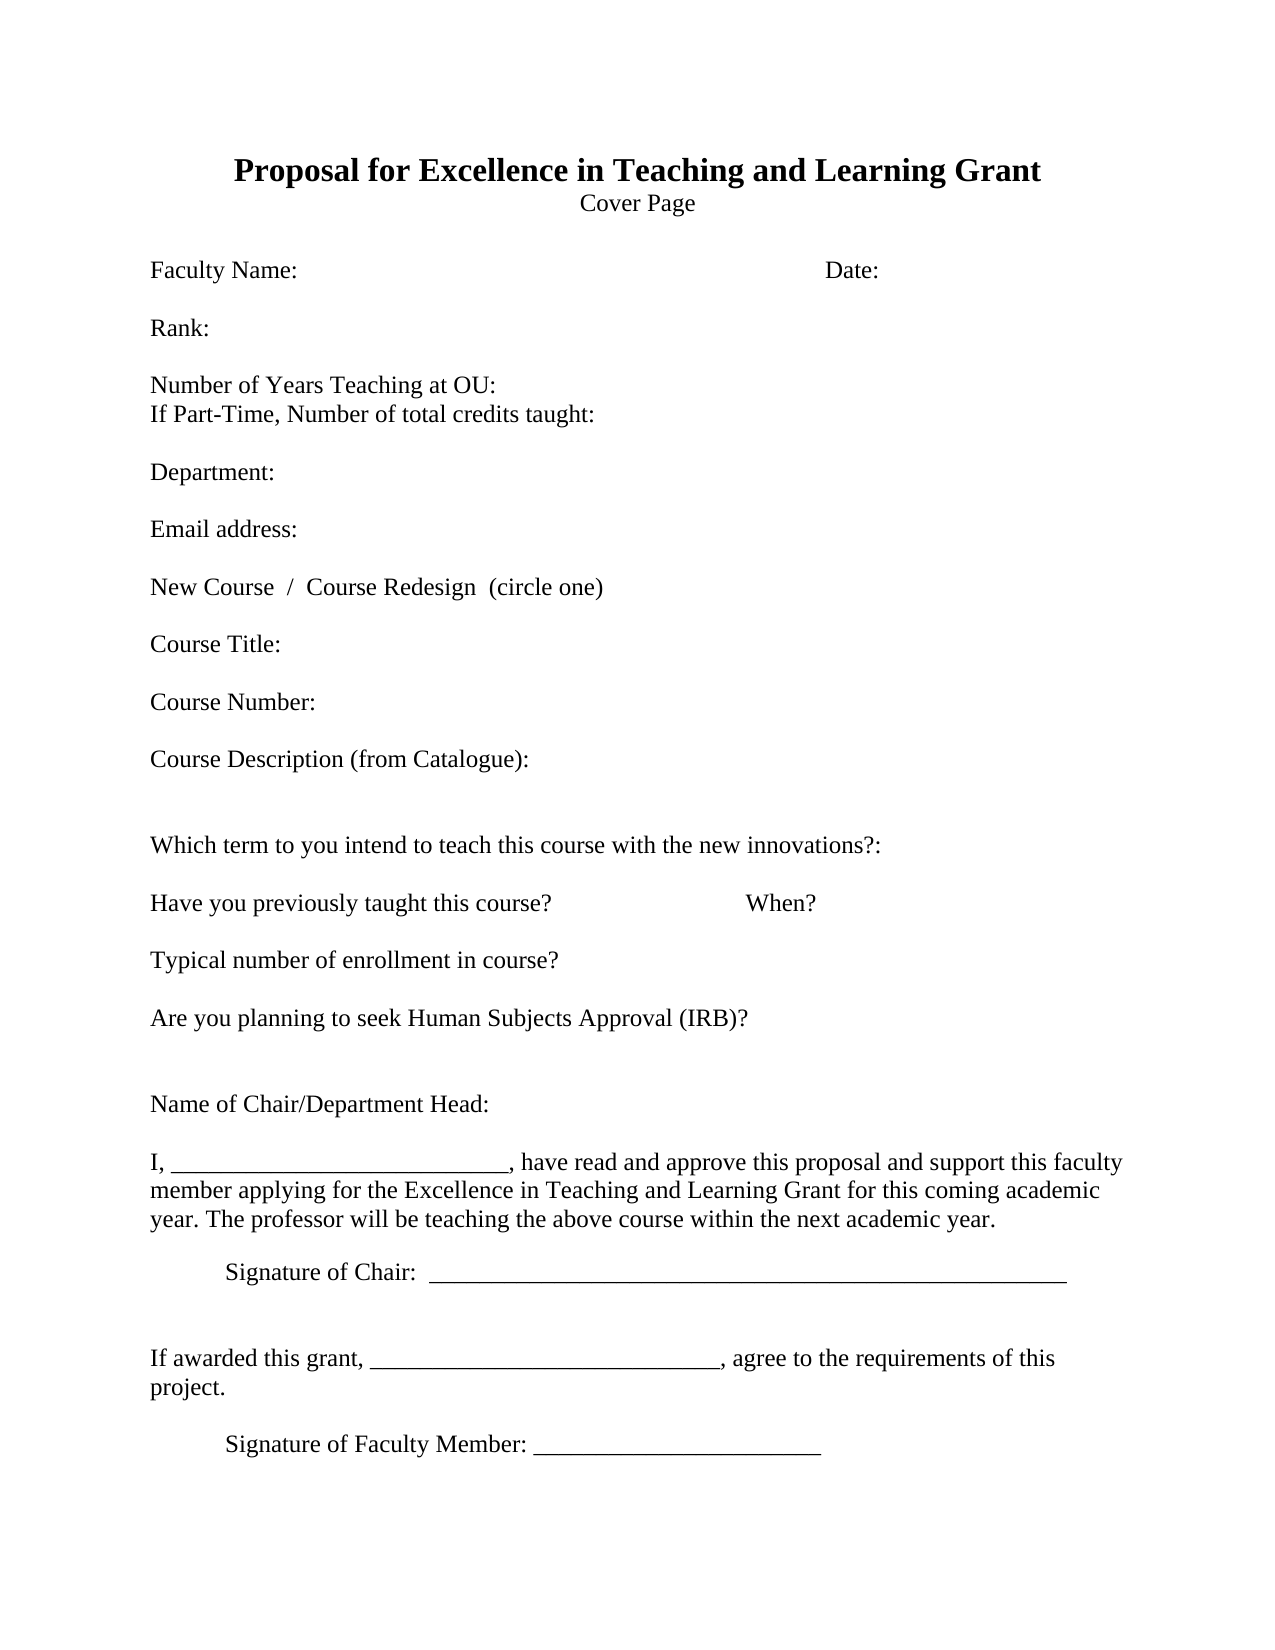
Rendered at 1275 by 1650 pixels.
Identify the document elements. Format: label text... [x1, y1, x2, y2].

text Have you previously taught this course? When? [150, 888, 1125, 917]
text If awarded this grant, ____________________________, agree to the requirements of this project. [150, 1343, 1125, 1401]
text Are you planning to seek Human Subjects Approval (IRB)? [150, 1003, 1125, 1032]
text Course Number: [150, 687, 1125, 715]
text Signature of Chair: ___________________________________________________ [150, 1257, 1125, 1286]
text Number of Years Teaching at OU: [150, 370, 1125, 399]
text New Course / Course Redesign (circle one) [150, 572, 1125, 600]
text Which term to you intend to teach this course with the new innovations?: [150, 830, 1125, 859]
text I, ___________________________, have read and approve this proposal and support this faculty member applying for the Excellence in Teaching and Learning Grant for this coming academic year. The professor will be teaching the above course within the next academic year. [150, 1147, 1125, 1233]
text Course Title: [150, 629, 1125, 658]
text Email address: [150, 514, 1125, 543]
text Rank: [150, 313, 1125, 342]
text Proposal for Excellence in Teaching and Learning Grant [150, 150, 1125, 188]
text Signature of Faculty Member: _______________________ [150, 1429, 1125, 1458]
text Course Description (from Catalogue): [150, 744, 1125, 773]
text Faculty Name: Date: [150, 255, 1125, 284]
text Cover Page [150, 188, 1125, 217]
text Name of Chair/Department Head: [150, 1089, 1125, 1118]
text Typical number of enrollment in course? [150, 945, 1125, 974]
text Department: [150, 457, 1125, 485]
text If Part-Time, Number of total credits taught: [150, 399, 1125, 428]
